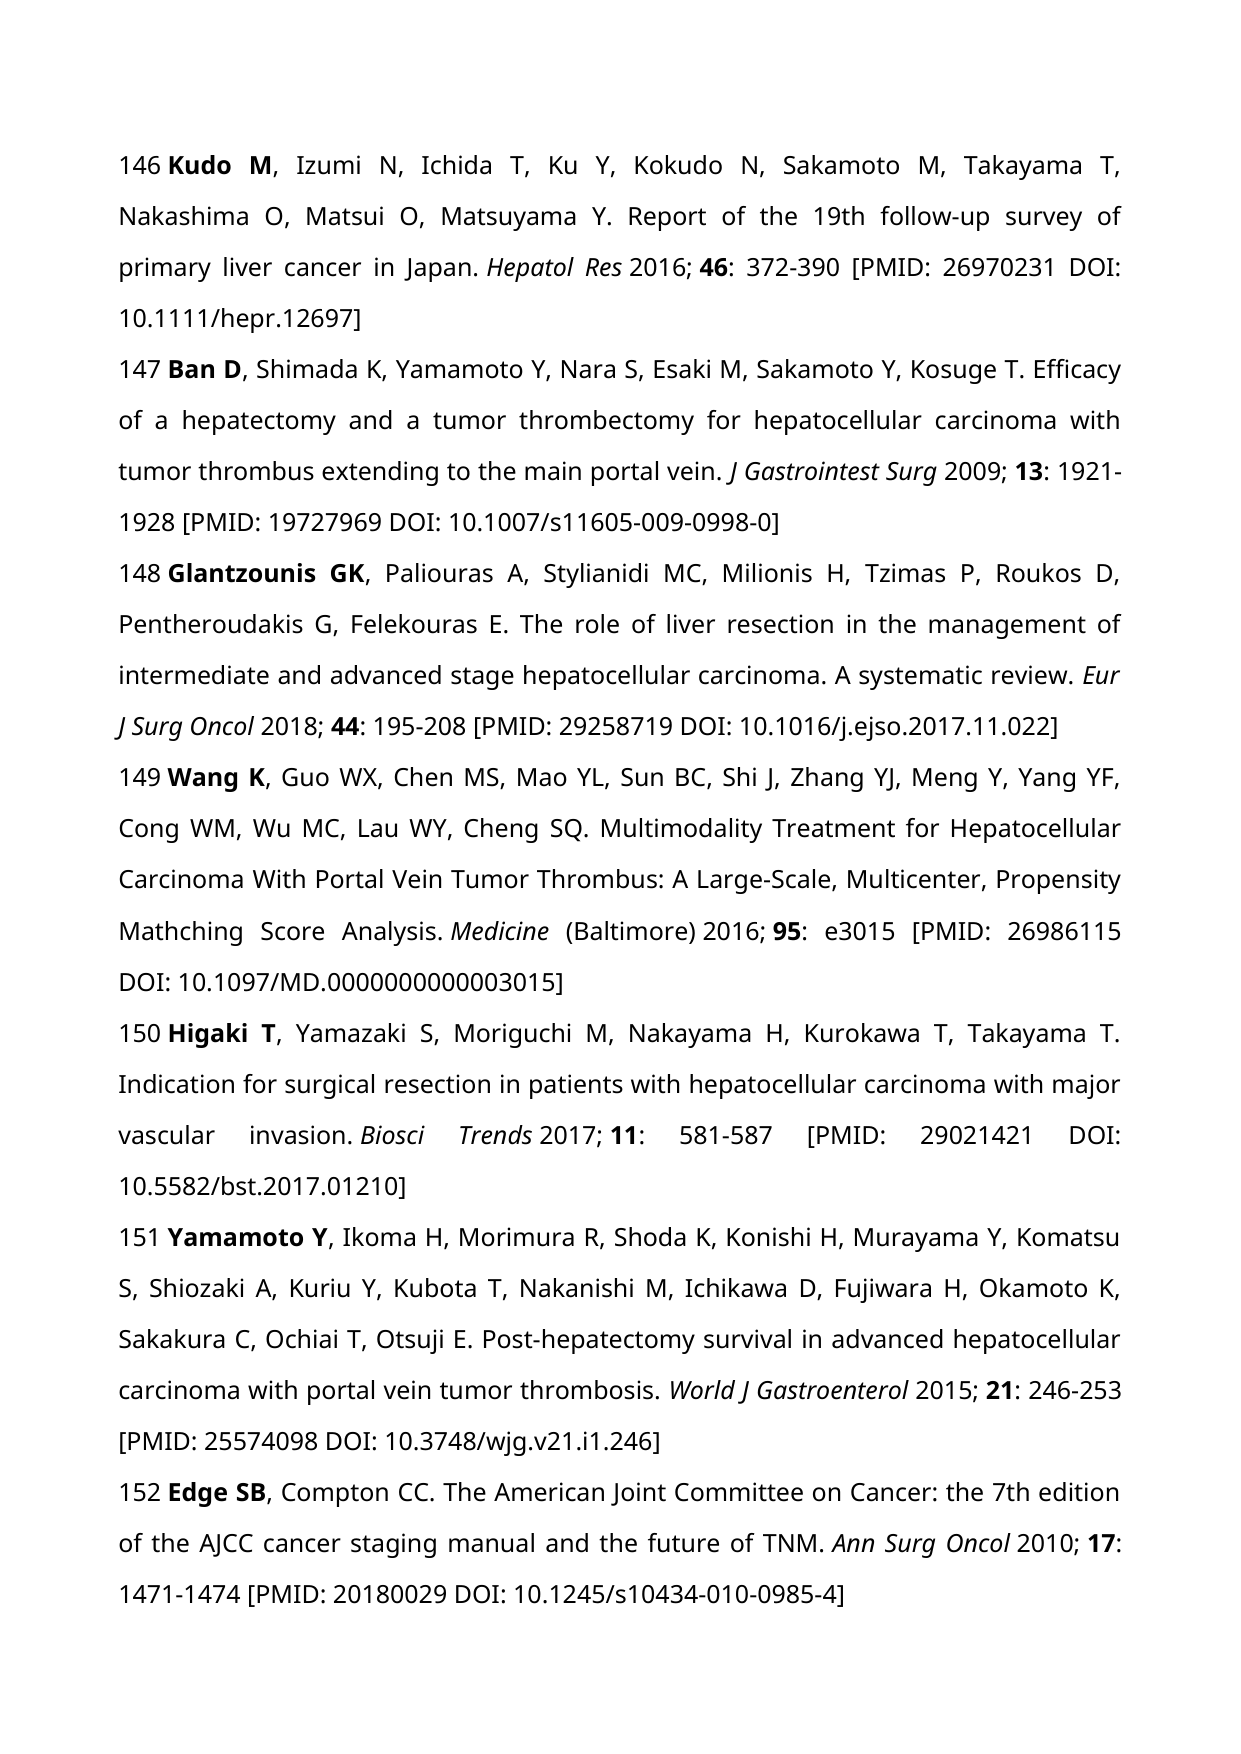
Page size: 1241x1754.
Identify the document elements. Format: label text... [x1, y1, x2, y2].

text 149 Wang K, Guo WX, Chen MS, Mao YL, Sun BC, Shi J, Zhang YJ, Meng Y, Yang YF, Cong WM, Wu MC, Lau WY, Cheng SQ. Multimodality Treatment for Hepatocellular Carcinoma With Portal Vein Tumor Thrombus: A Large-Scale, Multicenter, Propensity Mathching Score Analysis. Medicine (Baltimore) 2016; 95: e3015 [PMID: 26986115 DOI: 10.1097/MD.0000000000003015] [118, 760, 1122, 998]
text 146 Kudo M, Izumi N, Ichida T, Ku Y, Kokudo N, Sakamoto M, Takayama T, Nakashima O, Matsui O, Matsuyama Y. Report of the 19th follow-up survey of primary liver cancer in Japan. Hepatol Res 2016; 46: 372-390 [PMID: 26970231 DOI: 10.1111/hepr.12697] [118, 148, 1122, 335]
text 151 Yamamoto Y, Ikoma H, Morimura R, Shoda K, Konishi H, Murayama Y, Komatsu S, Shiozaki A, Kuriu Y, Kubota T, Nakanishi M, Ichikawa D, Fujiwara H, Okamoto K, Sakakura C, Ochiai T, Otsuji E. Post-hepatectomy survival in advanced hepatocellular carcinoma with portal vein tumor thrombosis. World J Gastroenterol 2015; 21: 246-253 [PMID: 25574098 DOI: 10.3748/wjg.v21.i1.246] [118, 1219, 1122, 1458]
text 150 Higaki T, Yamazaki S, Moriguchi M, Nakayama H, Kurokawa T, Takayama T. Indication for surgical resection in patients with hepatocellular carcinoma with major vascular invasion. Biosci Trends 2017; 11: 581-587 [PMID: 29021421 DOI: 10.5582/bst.2017.01210] [118, 1015, 1122, 1202]
text 147 Ban D, Shimada K, Yamamoto Y, Nara S, Esaki M, Sakamoto Y, Kosuge T. Efficacy of a hepatectomy and a tumor thrombectomy for hepatocellular carcinoma with tumor thrombus extending to the main portal vein. J Gastrointest Surg 2009; 13: 1921-1928 [PMID: 19727969 DOI: 10.1007/s11605-009-0998-0] [118, 352, 1122, 539]
text 148 Glantzounis GK, Paliouras A, Stylianidi MC, Milionis H, Tzimas P, Roukos D, Pentheroudakis G, Felekouras E. The role of liver resection in the management of intermediate and advanced stage hepatocellular carcinoma. A systematic review. Eur J Surg Oncol 2018; 44: 195-208 [PMID: 29258719 DOI: 10.1016/j.ejso.2017.11.022] [118, 556, 1122, 743]
text 152 Edge SB, Compton CC. The American Joint Committee on Cancer: the 7th edition of the AJCC cancer staging manual and the future of TNM. Ann Surg Oncol 2010; 17: 1471-1474 [PMID: 20180029 DOI: 10.1245/s10434-010-0985-4] [118, 1475, 1122, 1611]
